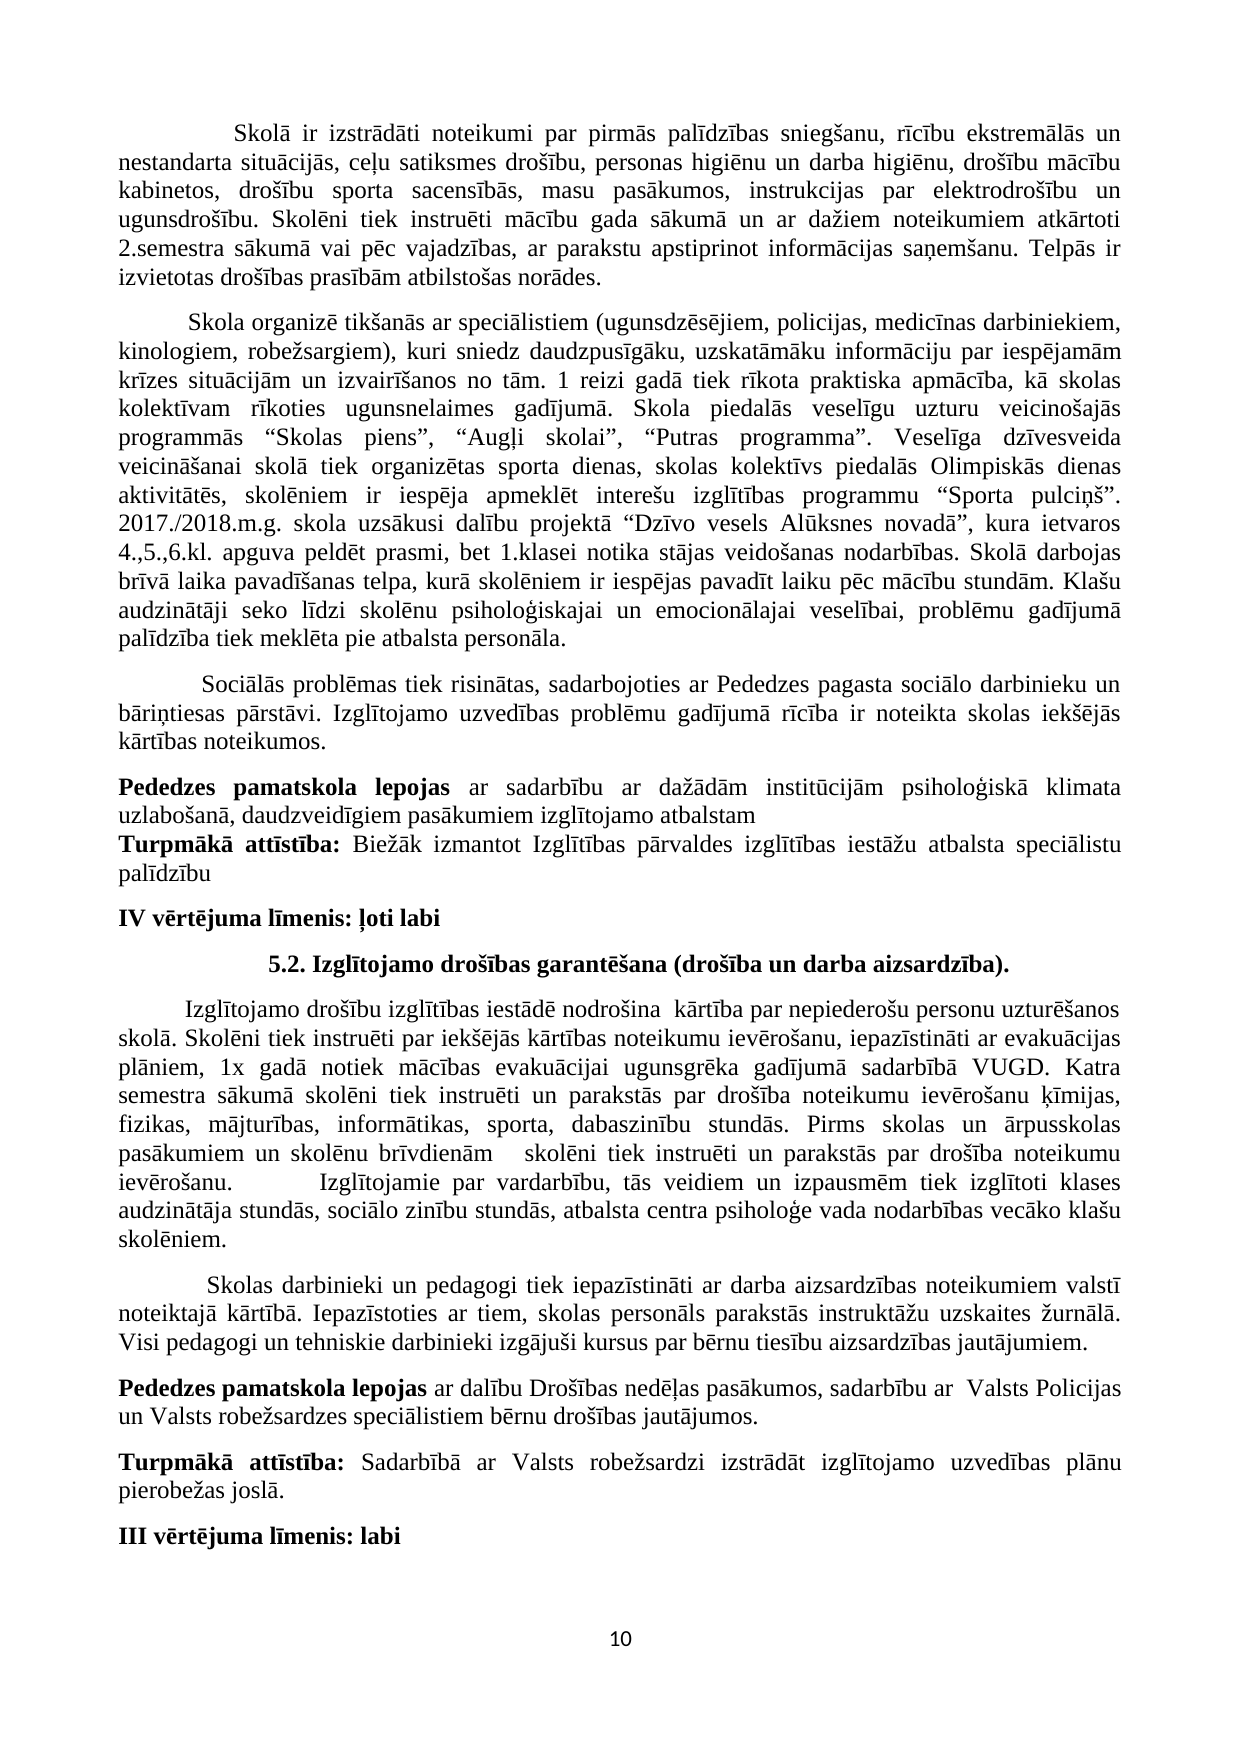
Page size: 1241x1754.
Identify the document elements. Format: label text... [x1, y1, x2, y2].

text Turpmākā attīstība: Sadarbībā ar Valsts robežsardzi izstrādāt izglītojamo uzvedības plānu pierobežas joslā. [118, 1447, 1122, 1504]
list 5.2. Izglītojamo drošības garantēšana (drošība un darba aizsardzība). [268, 949, 1122, 978]
text Pededzes pamatskola lepojas ar sadarbību ar dažādām institūcijām psiholoģiskā klimata uzlabošanā, daudzveidīgiem pasākumiem izglītojamo atbalstam [118, 772, 1122, 829]
text Skolas darbinieki un pedagogi tiek iepazīstināti ar darba aizsardzības noteikumiem valstī noteiktajā kārtībā. Iepazīstoties ar tiem, skolas personāls parakstās instruktāžu uzskaites žurnālā. Visi pedagogi un tehniskie darbinieki izgājuši kursus par bērnu tiesību aizsardzības jautājumiem. [118, 1270, 1122, 1356]
text Skolā ir izstrādāti noteikumi par pirmās palīdzības sniegšanu, rīcību ekstremālās un nestandarta situācijās, ceļu satiksmes drošību, personas higiēnu un darba higiēnu, drošību mācību kabinetos, drošību sporta sacensībās, masu pasākumos, instrukcijas par elektrodrošību un ugunsdrošību. Skolēni tiek instruēti mācību gada sākumā un ar dažiem noteikumiem atkārtoti 2.semestra sākumā vai pēc vajadzības, ar parakstu apstiprinot informācijas saņemšanu. Telpās ir izvietotas drošības prasībām atbilstošas norādes. [118, 118, 1122, 291]
text Pededzes pamatskola lepojas ar dalību Drošības nedēļas pasākumos, sadarbību ar Valsts Policijas un Valsts robežsardzes speciālistiem bērnu drošības jautājumos. [118, 1373, 1122, 1430]
text IV vērtējuma līmenis: ļoti labi [118, 903, 1122, 932]
text Turpmākā attīstība: Biežāk izmantot Izglītības pārvaldes izglītības iestāžu atbalsta speciālistu palīdzību [118, 829, 1122, 887]
text Sociālās problēmas tiek risinātas, sadarbojoties ar Pededzes pagasta sociālo darbinieku un bāriņtiesas pārstāvi. Izglītojamo uzvedības problēmu gadījumā rīcība ir noteikta skolas iekšējās kārtības noteikumos. [118, 669, 1122, 755]
text III vērtējuma līmenis: labi [118, 1521, 1122, 1550]
text Izglītojamo drošību izglītības iestādē nodrošina kārtība par nepiederošu personu uzturēšanos skolā. Skolēni tiek instruēti par iekšējās kārtības noteikumu ievērošanu, iepazīstināti ar evakuācijas plāniem, 1x gadā notiek mācības evakuācijai ugunsgrēka gadījumā sadarbībā VUGD. Katra semestra sākumā skolēni tiek instruēti un parakstās par drošība noteikumu ievērošanu ķīmijas, fizikas, mājturības, informātikas, sporta, dabaszinību stundās. Pirms skolas un ārpusskolas pasākumiem un skolēnu brīvdienām skolēni tiek instruēti un parakstās par drošība noteikumu ievērošanu. Izglītojamie par vardarbību, tās veidiem un izpausmēm tiek izglītoti klases audzinātāja stundās, sociālo zinību stundās, atbalsta centra psiholoģe vada nodarbības vecāko klašu skolēniem. [118, 994, 1122, 1253]
text Skola organizē tikšanās ar speciālistiem (ugunsdzēsējiem, policijas, medicīnas darbiniekiem, kinologiem, robežsargiem), kuri sniedz daudzpusīgāku, uzskatāmāku informāciju par iespējamām krīzes situācijām un izvairīšanos no tām. 1 reizi gadā tiek rīkota praktiska apmācība, kā skolas kolektīvam rīkoties ugunsnelaimes gadījumā. Skola piedalās veselīgu uzturu veicinošajās programmās “Skolas piens”, “Augļi skolai”, “Putras programma”. Veselīga dzīvesveida veicināšanai skolā tiek organizētas sporta dienas, skolas kolektīvs piedalās Olimpiskās dienas aktivitātēs, skolēniem ir iespēja apmeklēt interešu izglītības programmu “Sporta pulciņš”. 2017./2018.m.g. skola uzsākusi dalību projektā “Dzīvo vesels Alūksnes novadā”, kura ietvaros 4.,5.,6.kl. apguva peldēt prasmi, bet 1.klasei notika stājas veidošanas nodarbības. Skolā darbojas brīvā laika pavadīšanas telpa, kurā skolēniem ir iespējas pavadīt laiku pēc mācību stundām. Klašu audzinātāji seko līdzi skolēnu psiholoģiskajai un emocionālajai veselībai, problēmu gadījumā palīdzība tiek meklēta pie atbalsta personāla. [118, 307, 1122, 652]
